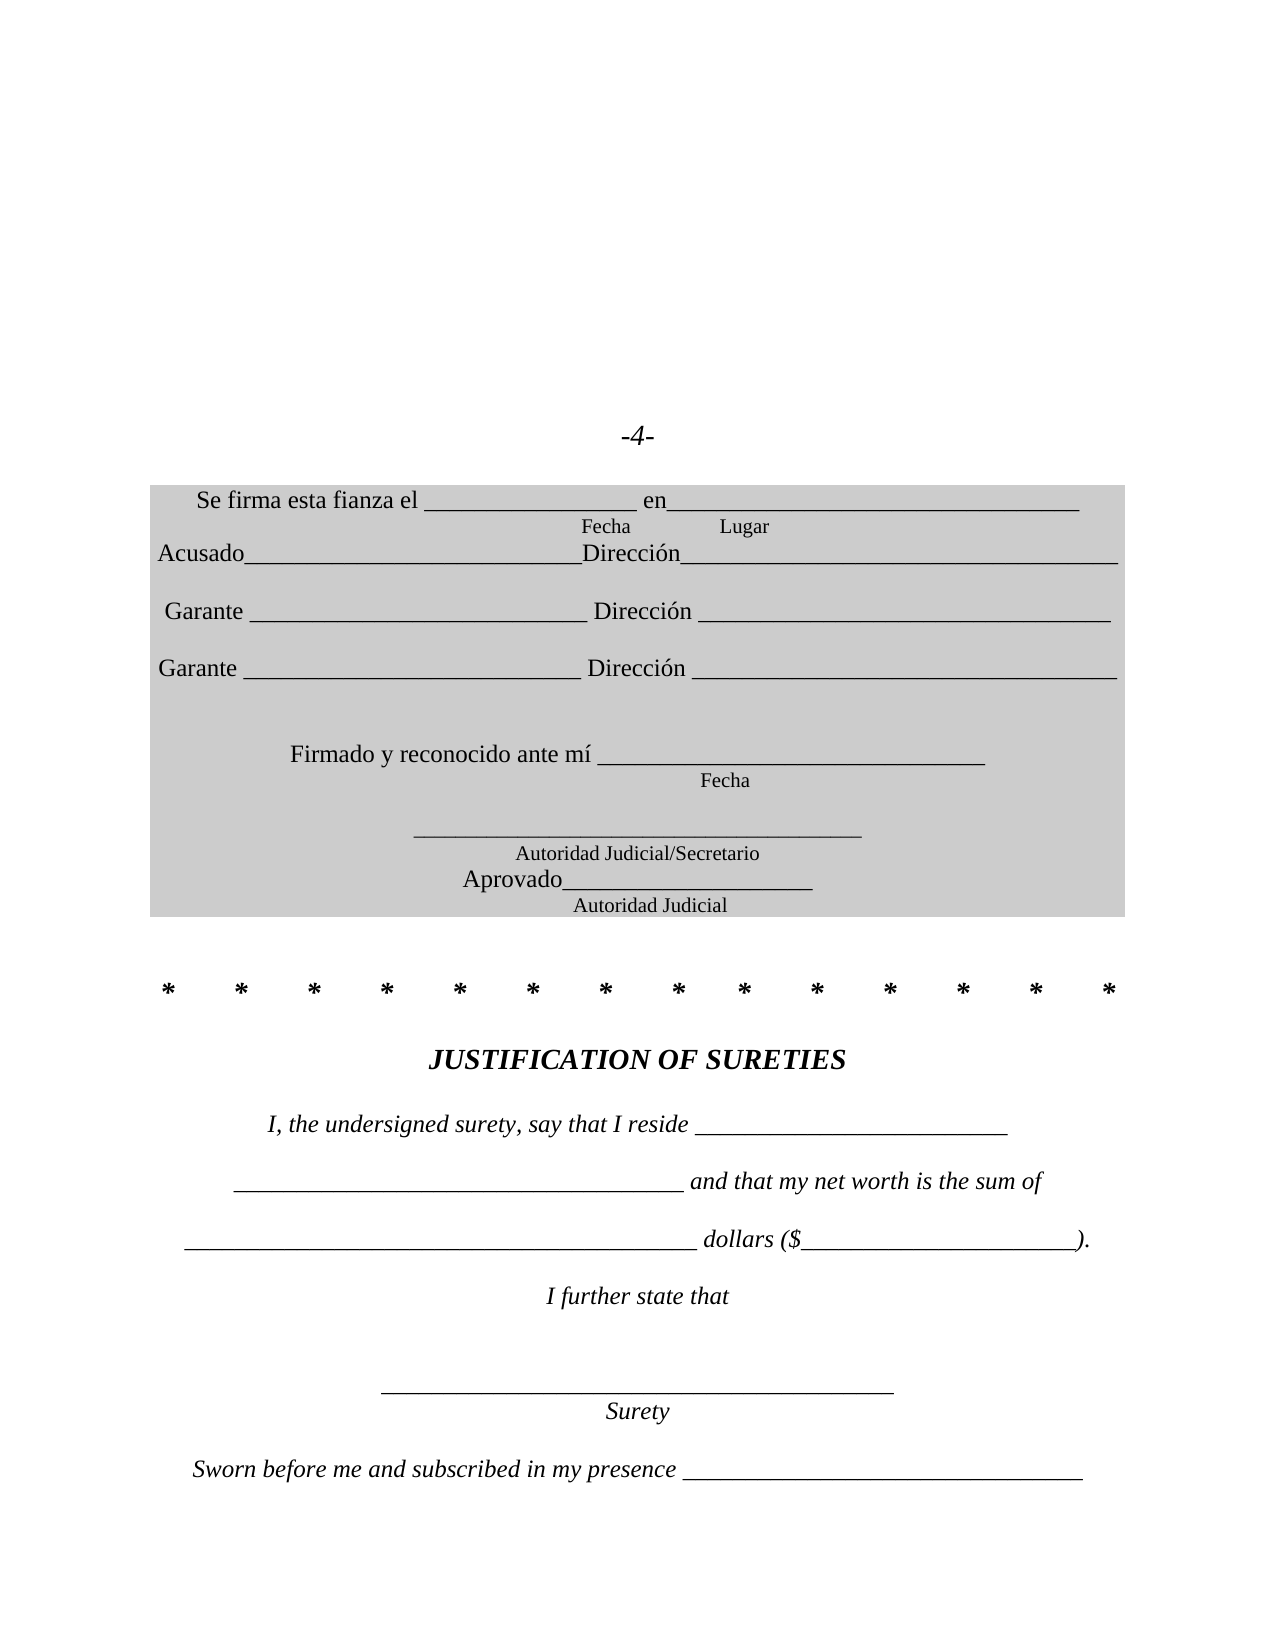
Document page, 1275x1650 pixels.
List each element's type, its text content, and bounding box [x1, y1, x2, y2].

text ___________________________________________ [150, 816, 1125, 840]
text I, the undersigned surety, say that I reside _________________________ [150, 1109, 1125, 1138]
text Fecha [150, 768, 1125, 792]
text Aprovado____________________ [150, 864, 1125, 893]
text I further state that [150, 1281, 1125, 1310]
text Firmado y reconocido ante mí _______________________________ [150, 739, 1125, 768]
text Surety [150, 1396, 1125, 1425]
text Acusado___________________________Dirección___________________________________ [150, 538, 1125, 567]
text Autoridad Judicial/Secretario [150, 840, 1125, 864]
text -4- [150, 418, 1125, 452]
text ____________________________________ and that my net worth is the sum of [150, 1166, 1125, 1195]
text _________________________________________ dollars ($______________________). [150, 1224, 1125, 1253]
text Garante ___________________________ Dirección __________________________________ [150, 653, 1125, 682]
text JUSTIFICATION OF SURETIES [150, 1042, 1125, 1075]
text * * * * * * * * * * * * * * [150, 975, 1125, 1008]
text Fecha Lugar [150, 514, 1125, 538]
text Autoridad Judicial [150, 893, 1125, 917]
text Garante ___________________________ Dirección _________________________________ [150, 596, 1125, 624]
text Se firma esta fianza el _________________ en_________________________________ [150, 485, 1125, 514]
text Sworn before me and subscribed in my presence ________________________________ [150, 1454, 1125, 1483]
text _________________________________________ [150, 1368, 1125, 1396]
